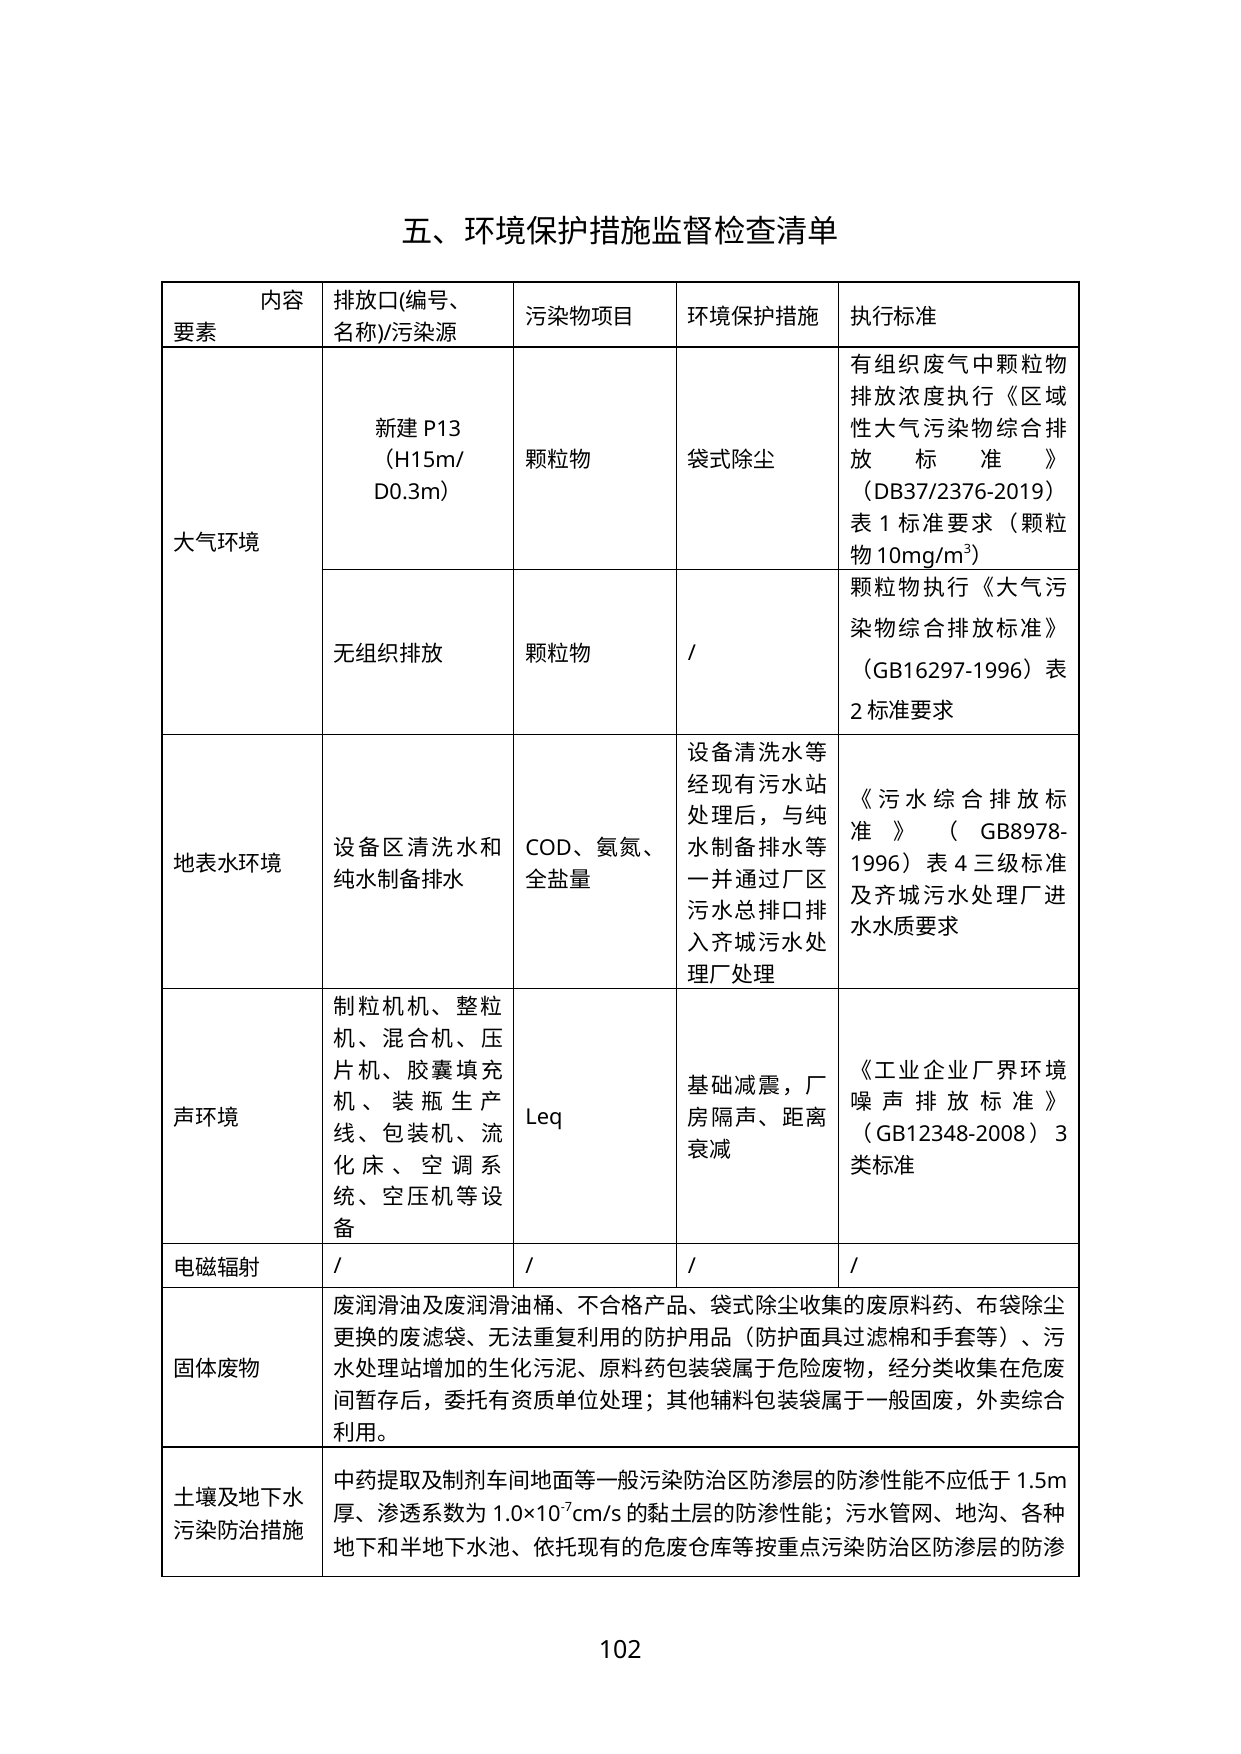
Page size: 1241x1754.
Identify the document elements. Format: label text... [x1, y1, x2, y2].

table_cell / [514, 1244, 676, 1287]
table_header 环境保护措施 [677, 283, 838, 346]
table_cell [323, 1448, 1078, 1576]
table_cell 有组织废气中颗粒物排放浓度执行《区域性大气污染物综合排放标准》（DB37/2376-2019）表1标准要求（颗粒物10mg/m3） [839, 348, 1078, 569]
table_cell 新建P13 （H15m/D0.3m） [323, 348, 513, 569]
table_cell 基础减震，厂房隔声、距离衰减 [677, 989, 838, 1243]
text 五、环境保护措施监督检查清单 [159, 206, 1081, 252]
table_header 排放口(编号、 名称)/污染源 [323, 283, 513, 346]
table_cell Leq [514, 989, 676, 1243]
table_header 执行标准 [839, 283, 1078, 346]
table_cell 制粒机机、整粒机、混合机、压片机、胶囊填充机、装瓶生产线、包装机、流化床、空调系统、空压机等设备 [323, 989, 513, 1243]
table_cell 无组织排放 [323, 570, 513, 734]
table_cell 《工业企业厂界环境噪声排放标准》（GB12348-2008）3类标准 [839, 989, 1078, 1243]
table_cell / [677, 570, 838, 734]
table_cell 声环境 [163, 989, 322, 1243]
table_cell / [839, 1244, 1078, 1287]
table_cell 地表水环境 [163, 735, 322, 988]
table_cell / [323, 1244, 513, 1287]
table_cell COD、氨氮、全盐量 [514, 735, 676, 988]
table_cell 土壤及地下水 污染防治措施 [163, 1448, 322, 1576]
table_cell 颗粒物执行《大气污染物综合排放标准》（GB16297-1996）表2标准要求 [839, 570, 1078, 734]
table_cell 颗粒物 [514, 570, 676, 734]
table_cell 颗粒物 [514, 348, 676, 569]
table_cell 袋式除尘 [677, 348, 838, 569]
table_header 内容 要素 [163, 283, 322, 346]
table_cell 设备区清洗水和纯水制备排水 [323, 735, 513, 988]
table_cell 大气环境 [163, 348, 322, 734]
table_cell 固体废物 [163, 1288, 322, 1446]
table_cell 设备清洗水等经现有污水站处理后，与纯水制备排水等一并通过厂区污水总排口排入齐城污水处理厂处理 [677, 735, 838, 988]
table_cell 电磁辐射 [163, 1244, 322, 1287]
table_cell / [677, 1244, 838, 1287]
table_cell 《污水综合排放标准》（GB8978-1996）表4三级标准及齐城污水处理厂进水水质要求 [839, 735, 1078, 988]
table_cell 废润滑油及废润滑油桶、不合格产品、袋式除尘收集的废原料药、布袋除尘更换的废滤袋、无法重复利用的防护用品（防护面具过滤棉和手套等）、污水处理站增加的生化污泥、原料药包装袋属于危险废物，经分类收集在危废间暂存后，委托有资质单位处理；其他辅料包装袋属于一般固废，外卖综合利用。 [323, 1288, 1078, 1446]
table_header 污染物项目 [514, 283, 676, 346]
